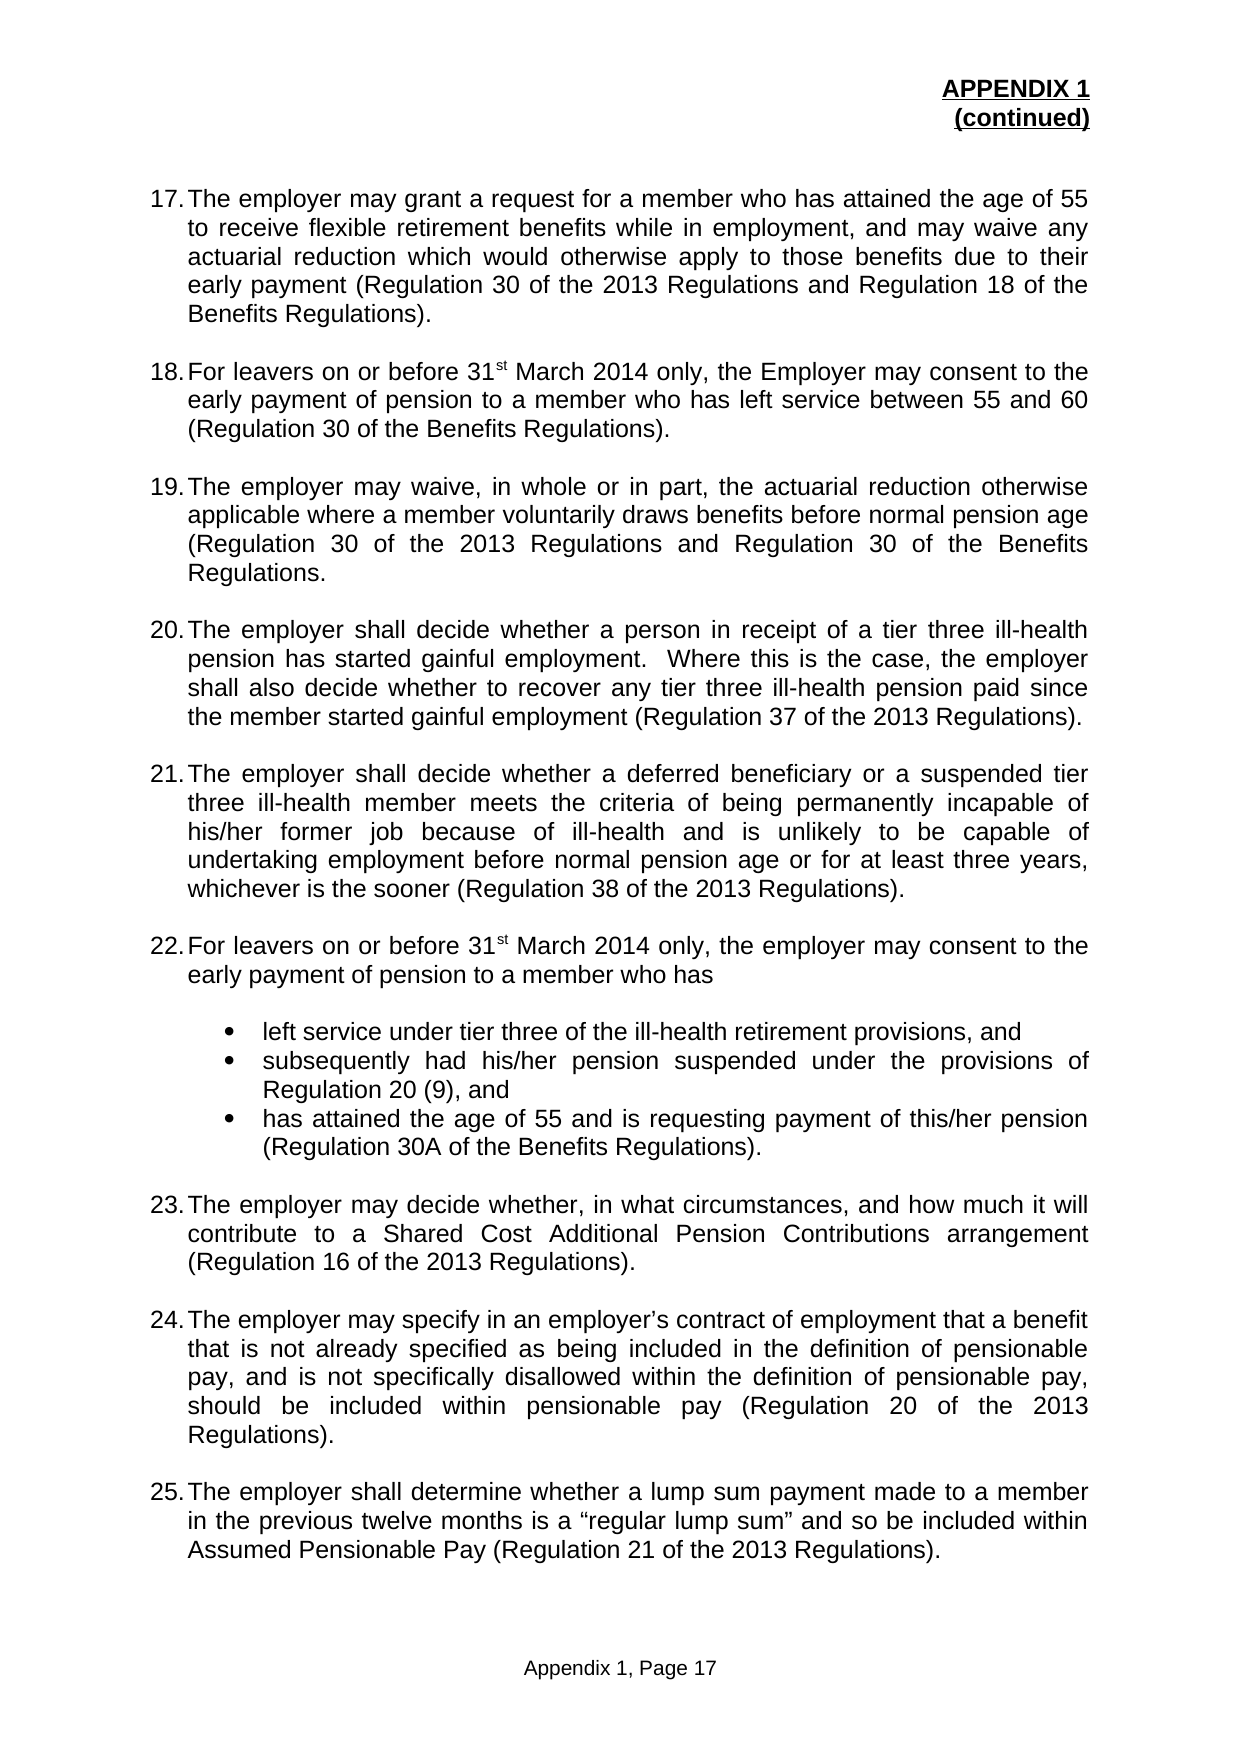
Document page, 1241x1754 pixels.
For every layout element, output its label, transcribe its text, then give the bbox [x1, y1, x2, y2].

list The employer shall determine whether a lump sum payment made to a member in the previous twelve months is a “regular lump sum” and so be included within Assumed Pensionable Pay (Regulation 21 of the 2013 Regulations). [150, 1477, 1090, 1564]
list For leavers on or before 31st March 2014 only, the employer may consent to the early payment of pension to a member who has [150, 931, 1090, 988]
list The employer may waive, in whole or in part, the actuarial reduction otherwise applicable where a member voluntarily draws benefits before normal pension age (Regulation 30 of the 2013 Regulations and Regulation 30 of the Benefits Regulations. [150, 472, 1090, 587]
list left service under tier three of the ill-health retirement provisions, and [225, 1017, 1090, 1046]
list For leavers on or before 31st March 2014 only, the Employer may consent to the early payment of pension to a member who has left service between 55 and 60 (Regulation 30 of the Benefits Regulations). [150, 357, 1090, 443]
list has attained the age of 55 and is requesting payment of this/her pension (Regulation 30A of the Benefits Regulations). [225, 1103, 1090, 1161]
list The employer shall decide whether a deferred beneficiary or a suspended tier three ill-health member meets the criteria of being permanently incapable of his/her former job because of ill-health and is unlikely to be capable of undertaking employment before normal pension age or for at least three years, whichever is the sooner (Regulation 38 of the 2013 Regulations). [150, 759, 1090, 903]
list The employer shall decide whether a person in receipt of a tier three ill-health pension has started gainful employment. Where this is the case, the employer shall also decide whether to recover any tier three ill-health pension paid since the member started gainful employment (Regulation 37 of the 2013 Regulations). [150, 615, 1090, 730]
list The employer may grant a request for a member who has attained the age of 55 to receive flexible retirement benefits while in employment, and may waive any actuarial reduction which would otherwise apply to those benefits due to their early payment (Regulation 30 of the 2013 Regulations and Regulation 18 of the Benefits Regulations). [150, 184, 1090, 328]
list The employer may specify in an employer’s contract of employment that a benefit that is not already specified as being included in the definition of pensionable pay, and is not specifically disallowed within the definition of pensionable pay, should be included within pensionable pay (Regulation 20 of the 2013 Regulations). [150, 1305, 1090, 1449]
list The employer may decide whether, in what circumstances, and how much it will contribute to a Shared Cost Additional Pension Contributions arrangement (Regulation 16 of the 2013 Regulations). [150, 1190, 1090, 1276]
list subsequently had his/her pension suspended under the provisions of Regulation 20 (9), and [225, 1046, 1090, 1103]
